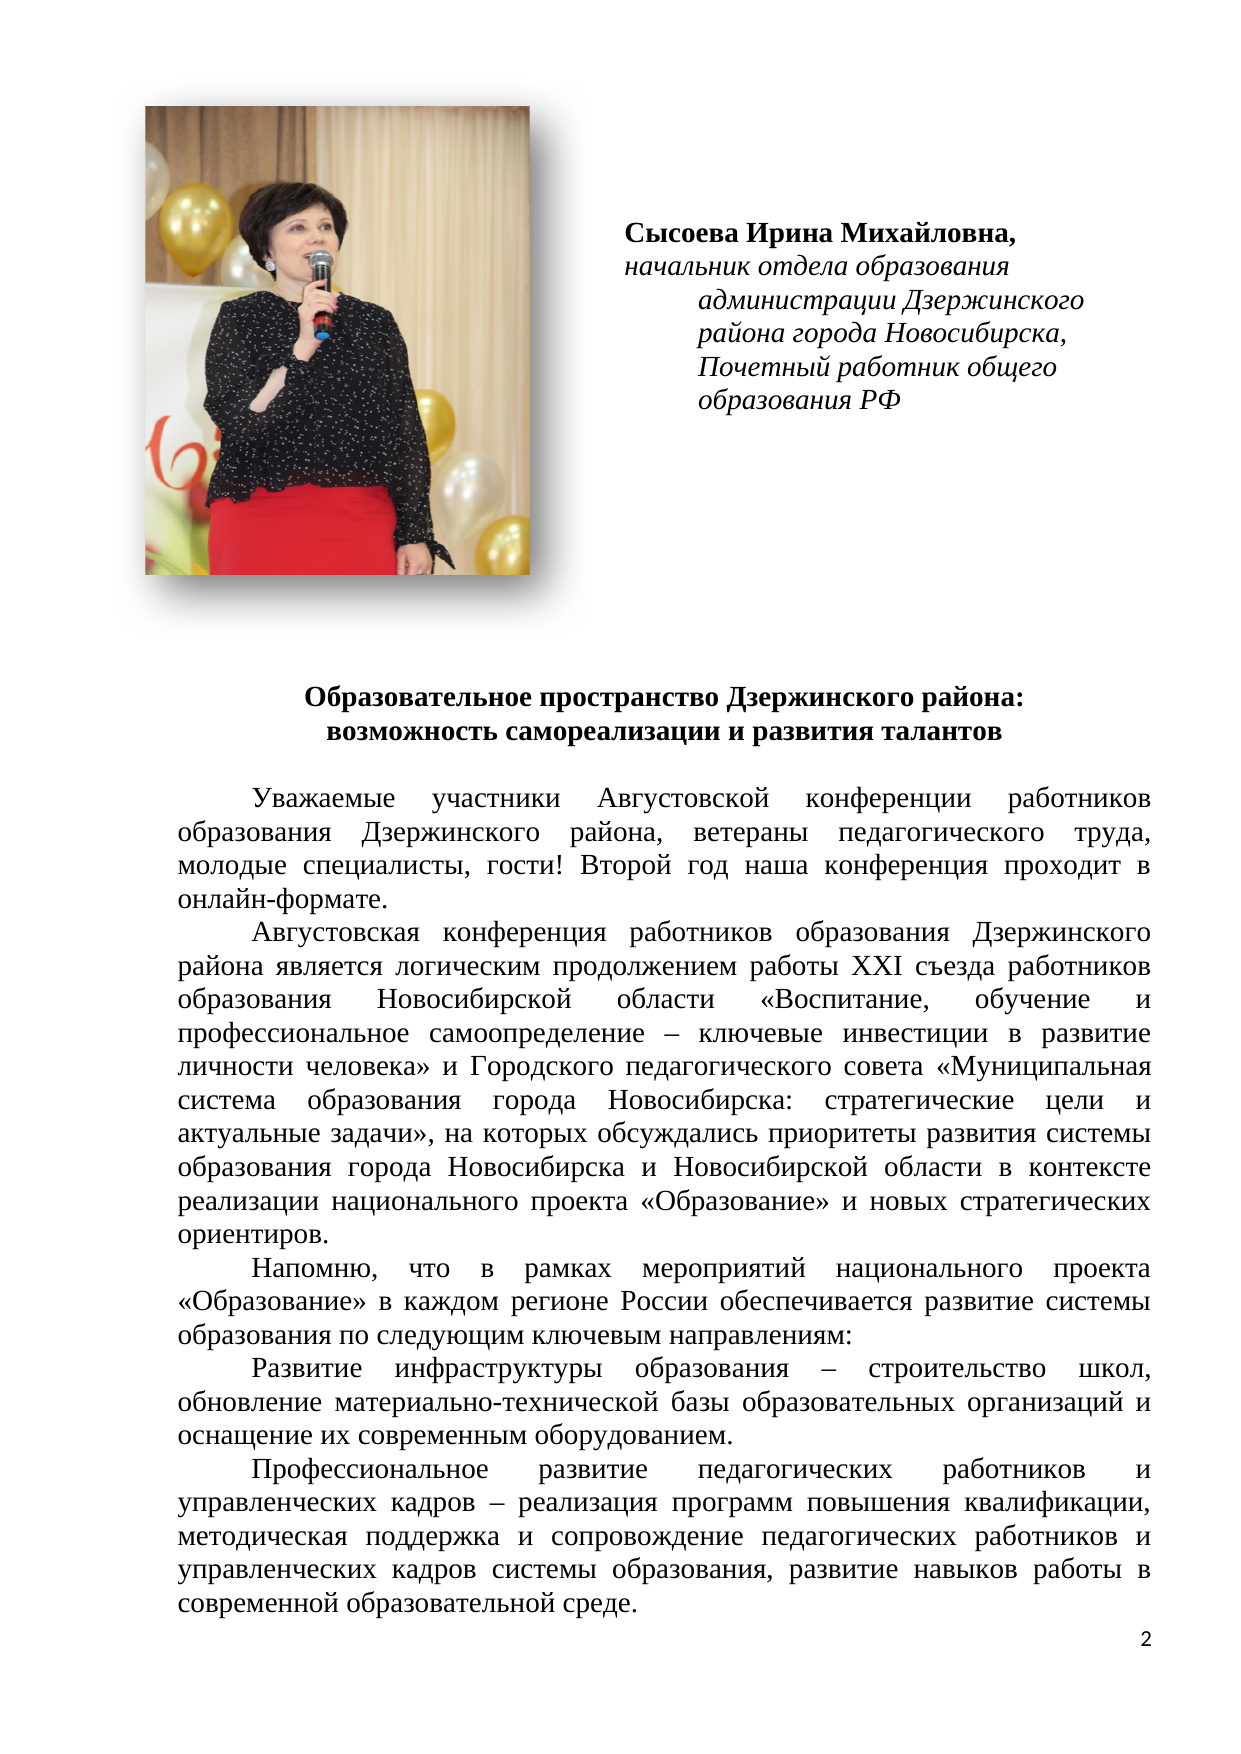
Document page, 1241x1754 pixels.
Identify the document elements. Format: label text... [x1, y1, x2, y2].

text Уважаемые участники Августовской конференции работников образования Дзержинского района, ветераны педагогического труда, молодые специалисты, гости! Второй год наша конференция проходит в онлайн-формате. [177, 780, 1152, 914]
text начальник отдела образования администрации Дзержинского района города Новосибирска, Почетный работник общего образования РФ [177, 248, 1152, 416]
text Напомню, что в рамках мероприятий национального проекта «Образование» в каждом регионе России обеспечивается развитие системы образования по следующим ключевым направлениям: [177, 1250, 1152, 1350]
text Августовская конференция работников образования Дзержинского района является логическим продолжением работы XXI съезда работников образования Новосибирской области «Воспитание, обучение и профессиональное самоопределение – ключевые инвестиции в развитие личности человека» и Городского педагогического совета «Муниципальная система образования города Новосибирска: стратегические цели и актуальные задачи», на которых обсуждались приоритеты развития системы образования города Новосибирска и Новосибирской области в контексте реализации национального проекта «Образование» и новых стратегических ориентиров. [177, 914, 1152, 1250]
picture [145, 106, 530, 575]
text Профессиональное развитие педагогических работников и управленческих кадров – реализация программ повышения квалификации, методическая поддержка и сопровождение педагогических работников и управленческих кадров системы образования, развитие навыков работы в современной образовательной среде. [177, 1451, 1152, 1619]
text Сысоева Ирина Михайловна, [177, 215, 1152, 248]
text Развитие инфраструктуры образования – строительство школ, обновление материально-технической базы образовательных организаций и оснащение их современным оборудованием. [177, 1350, 1152, 1451]
text Образовательное пространство Дзержинского района: [118, 679, 1152, 713]
text возможность самореализации и развития талантов [118, 713, 1152, 747]
